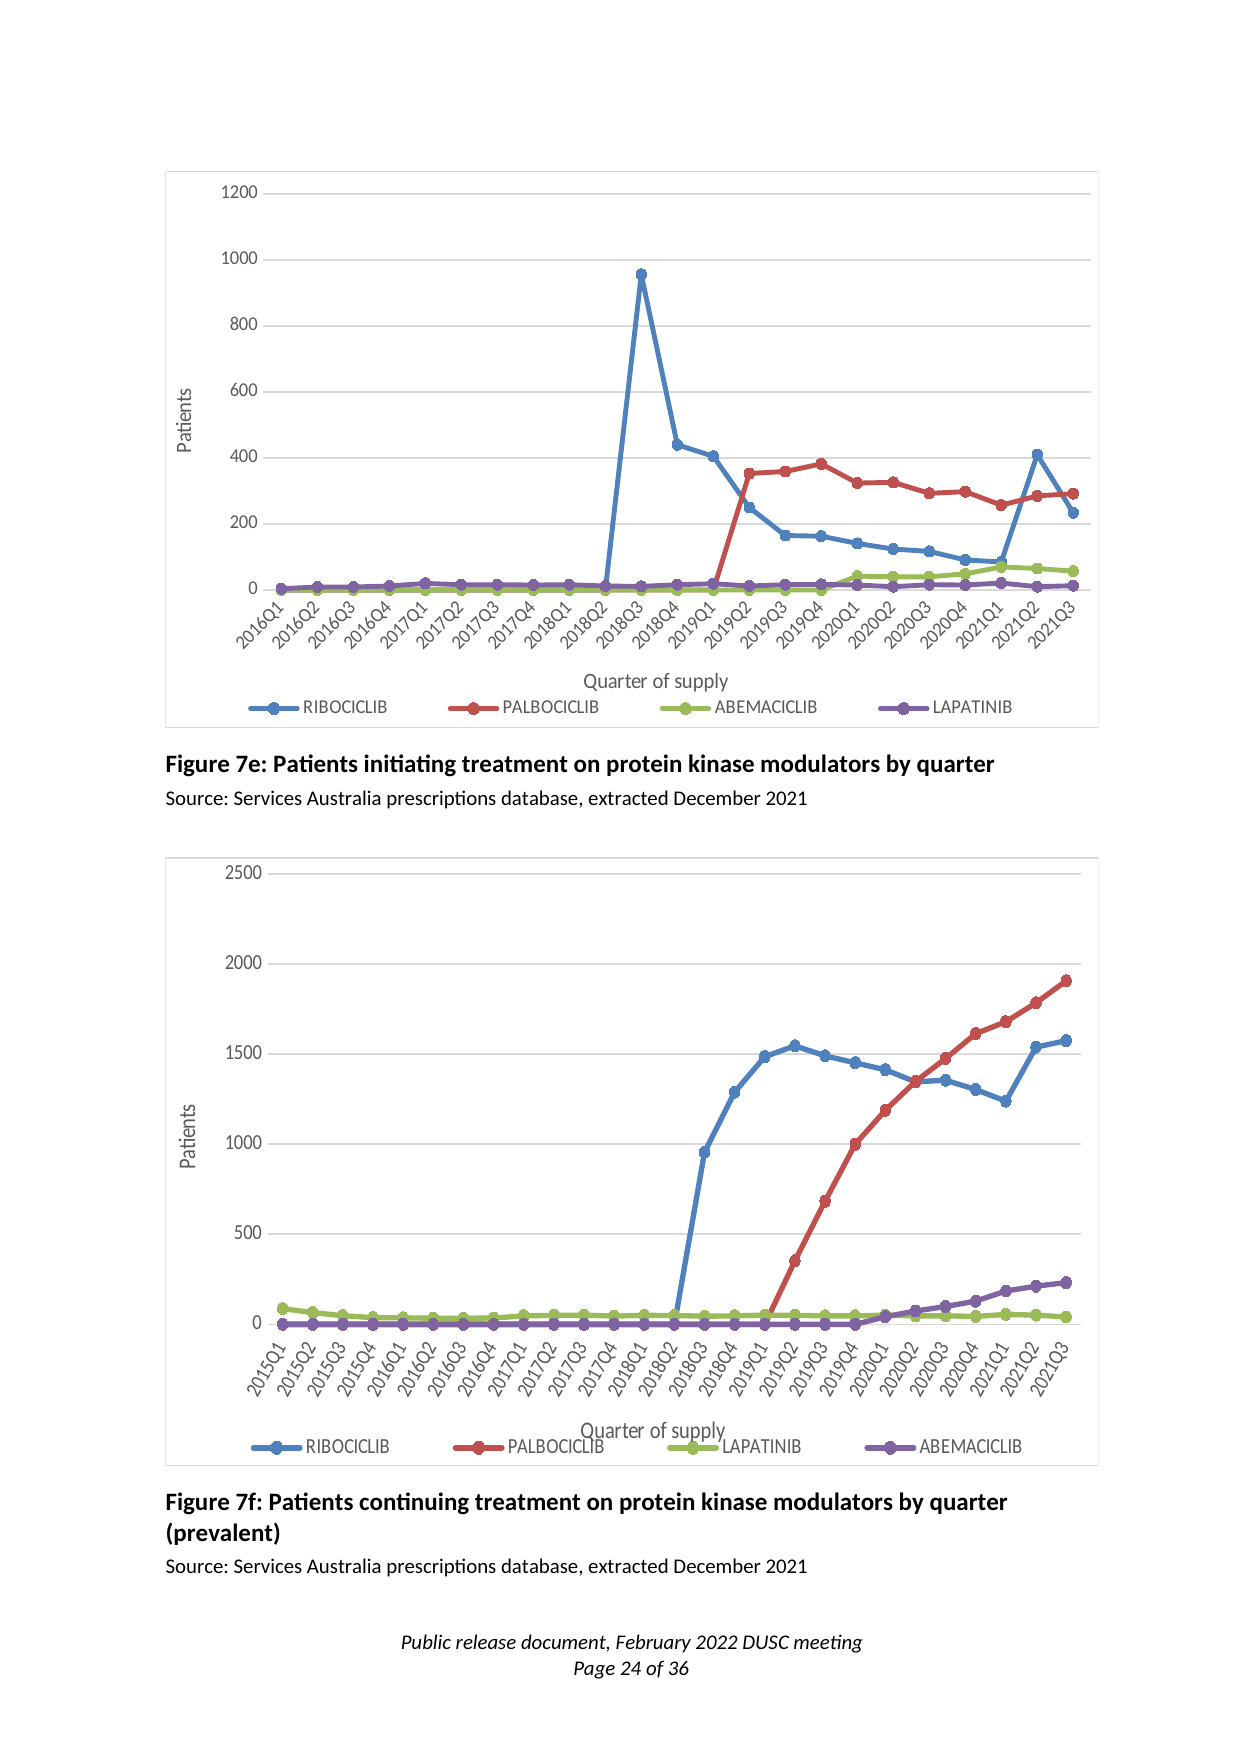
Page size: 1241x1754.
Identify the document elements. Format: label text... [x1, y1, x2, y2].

title Figure 7e: Patients initiating treatment on protein kinase modulators by quarter [165, 748, 1110, 779]
text Source: Services Australia prescriptions database, extracted December 2021 [165, 1553, 1098, 1579]
text Source: Services Australia prescriptions database, extracted December 2021 [165, 785, 1098, 811]
title Figure 7f: Patients continuing treatment on protein kinase modulators by quarter (prevalent) [165, 1486, 1110, 1547]
